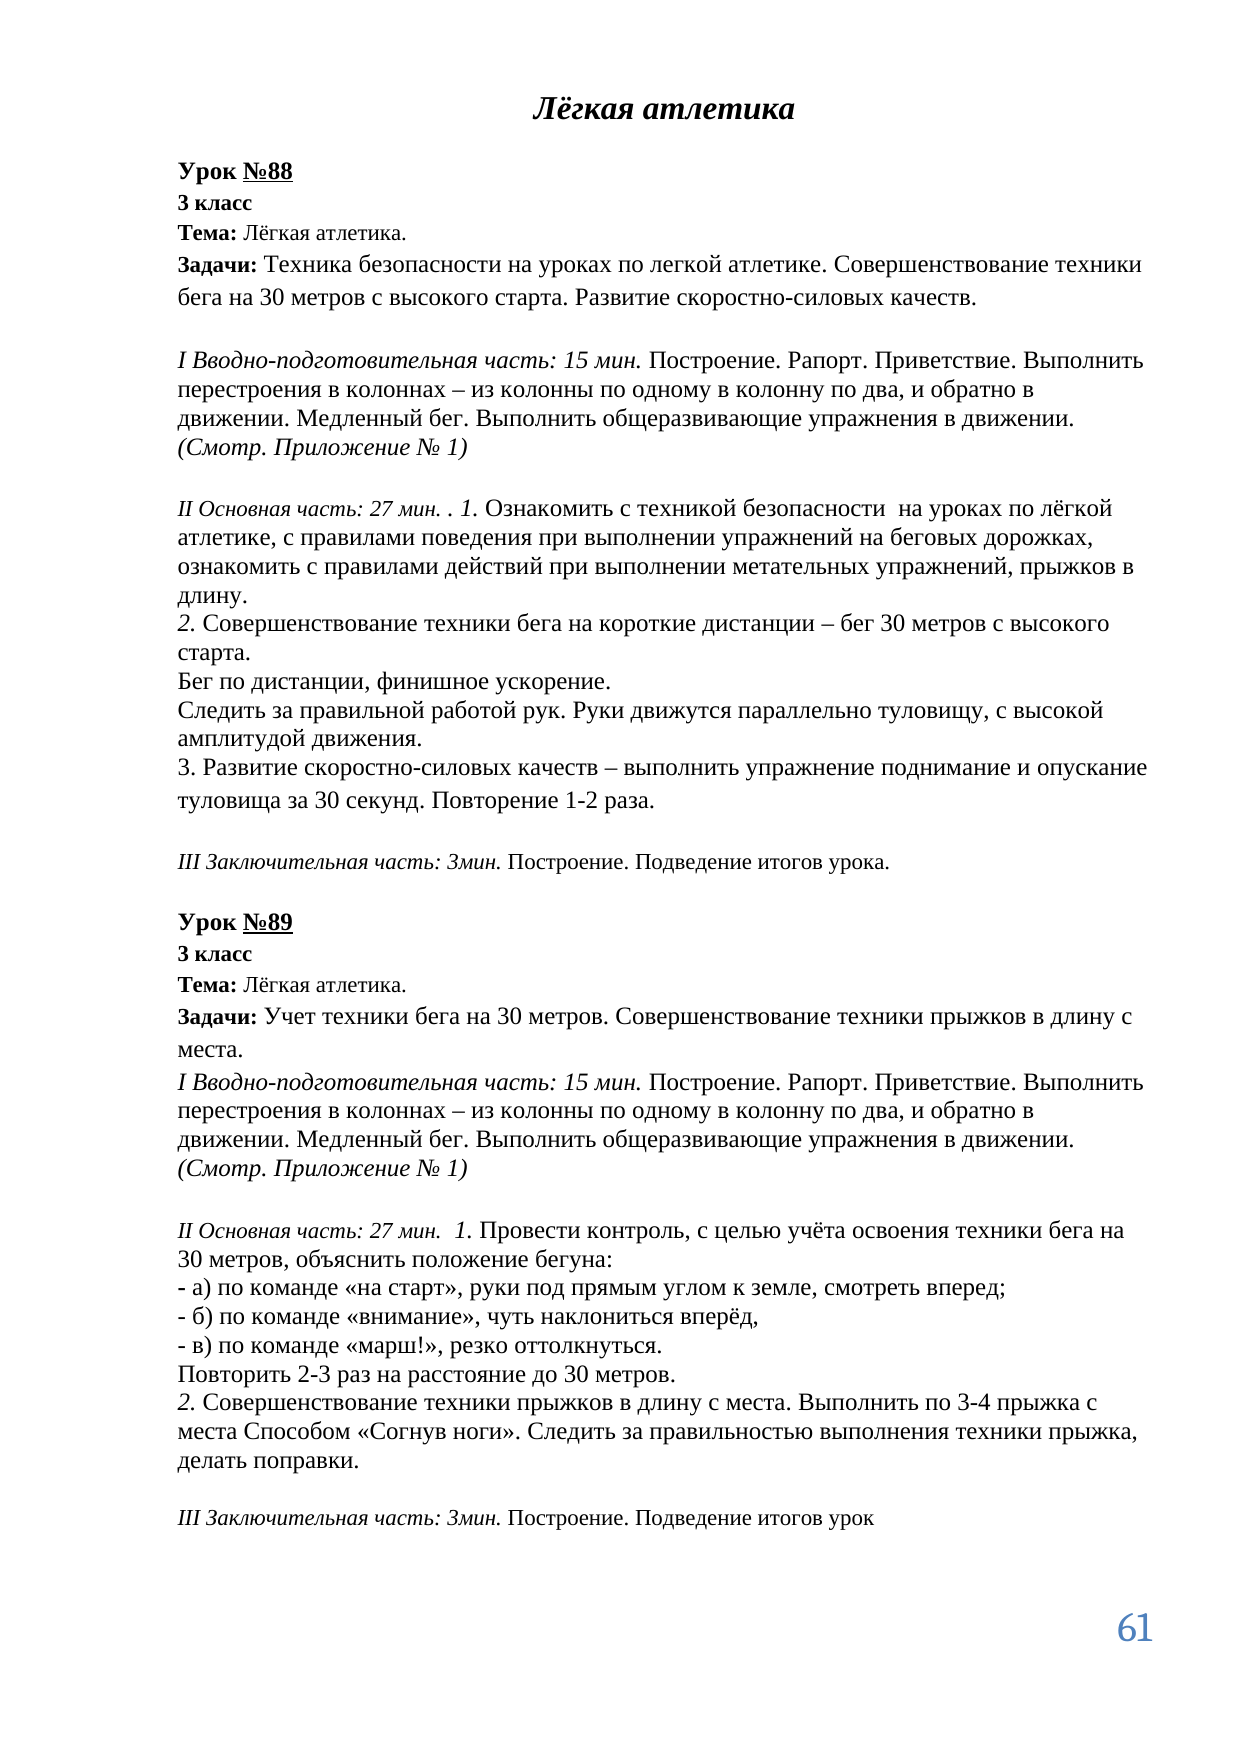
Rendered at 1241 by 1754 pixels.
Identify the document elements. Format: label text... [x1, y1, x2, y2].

text Урок №88 [177, 156, 1152, 184]
text - в) по команде «марш!», резко оттолкнуться. [177, 1330, 1152, 1359]
text - а) по команде «на старт», руки под прямым углом к земле, смотреть вперед; [177, 1272, 1152, 1301]
text II Основная часть: 27 мин. 1. Провести контроль, с целью учёта освоения техники бега на 30 метров, объяснить положение бегуна: [177, 1215, 1152, 1272]
text III Заключительная часть: 3мин. Построение. Подведение итогов урока. [177, 848, 1152, 875]
text I Вводно-подготовительная часть: 15 мин. Построение. Рапорт. Приветствие. Выполнить перестроения в колоннах – из колонны по одному в колонну по два, и обратно в движении. Медленный бег. Выполнить общеразвивающие упражнения в движении. (Смотр. Приложение № 1) [177, 345, 1152, 460]
text 3. Развитие скоростно-силовых качеств – выполнить упражнение поднимание и опускание туловища за 30 секунд. Повторение 1-2 раза. [177, 752, 1152, 814]
text Повторить 2-3 раз на расстояние до 30 метров. [177, 1359, 1152, 1387]
text Следить за правильной работой рук. Руки движутся параллельно туловищу, с высокой амплитудой движения. [177, 695, 1152, 752]
text 2. Совершенствование техники бега на короткие дистанции – бег 30 метров с высокого старта. [177, 608, 1152, 666]
text I Вводно-подготовительная часть: 15 мин. Построение. Рапорт. Приветствие. Выполнить перестроения в колоннах – из колонны по одному в колонну по два, и обратно в движении. Медленный бег. Выполнить общеразвивающие упражнения в движении. (Смотр. Приложение № 1) [177, 1067, 1152, 1182]
text Задачи: Учет техники бега на 30 метров. Совершенствование техники прыжков в длину с места. [177, 1001, 1152, 1063]
text 3 класс [177, 940, 1152, 967]
text 2. Совершенствование техники прыжков в длину с места. Выполнить по 3-4 прыжка с места Способом «Согнув ноги». Следить за правильностью выполнения техники прыжка, делать поправки. [177, 1387, 1152, 1474]
text Тема: Лёгкая атлетика. [177, 219, 1152, 245]
text II Основная часть: 27 мин. . 1. Ознакомить с техникой безопасности на уроках по лёгкой атлетике, с правилами поведения при выполнении упражнений на беговых дорожках, ознакомить с правилами действий при выполнении метательных упражнений, прыжков в длину. [177, 493, 1152, 608]
text Задачи: Техника безопасности на уроках по легкой атлетике. Совершенствование техники бега на 30 метров с высокого старта. Развитие скоростно-силовых качеств. [177, 249, 1152, 311]
text Лёгкая атлетика [177, 89, 1152, 127]
text - б) по команде «внимание», чуть наклониться вперёд, [177, 1301, 1152, 1330]
text Тема: Лёгкая атлетика. [177, 971, 1152, 997]
text Урок №89 [177, 907, 1152, 936]
text Бег по дистанции, финишное ускорение. [177, 666, 1152, 695]
text III Заключительная часть: 3мин. Построение. Подведение итогов урок [177, 1504, 1152, 1530]
text 3 класс [177, 189, 1152, 215]
